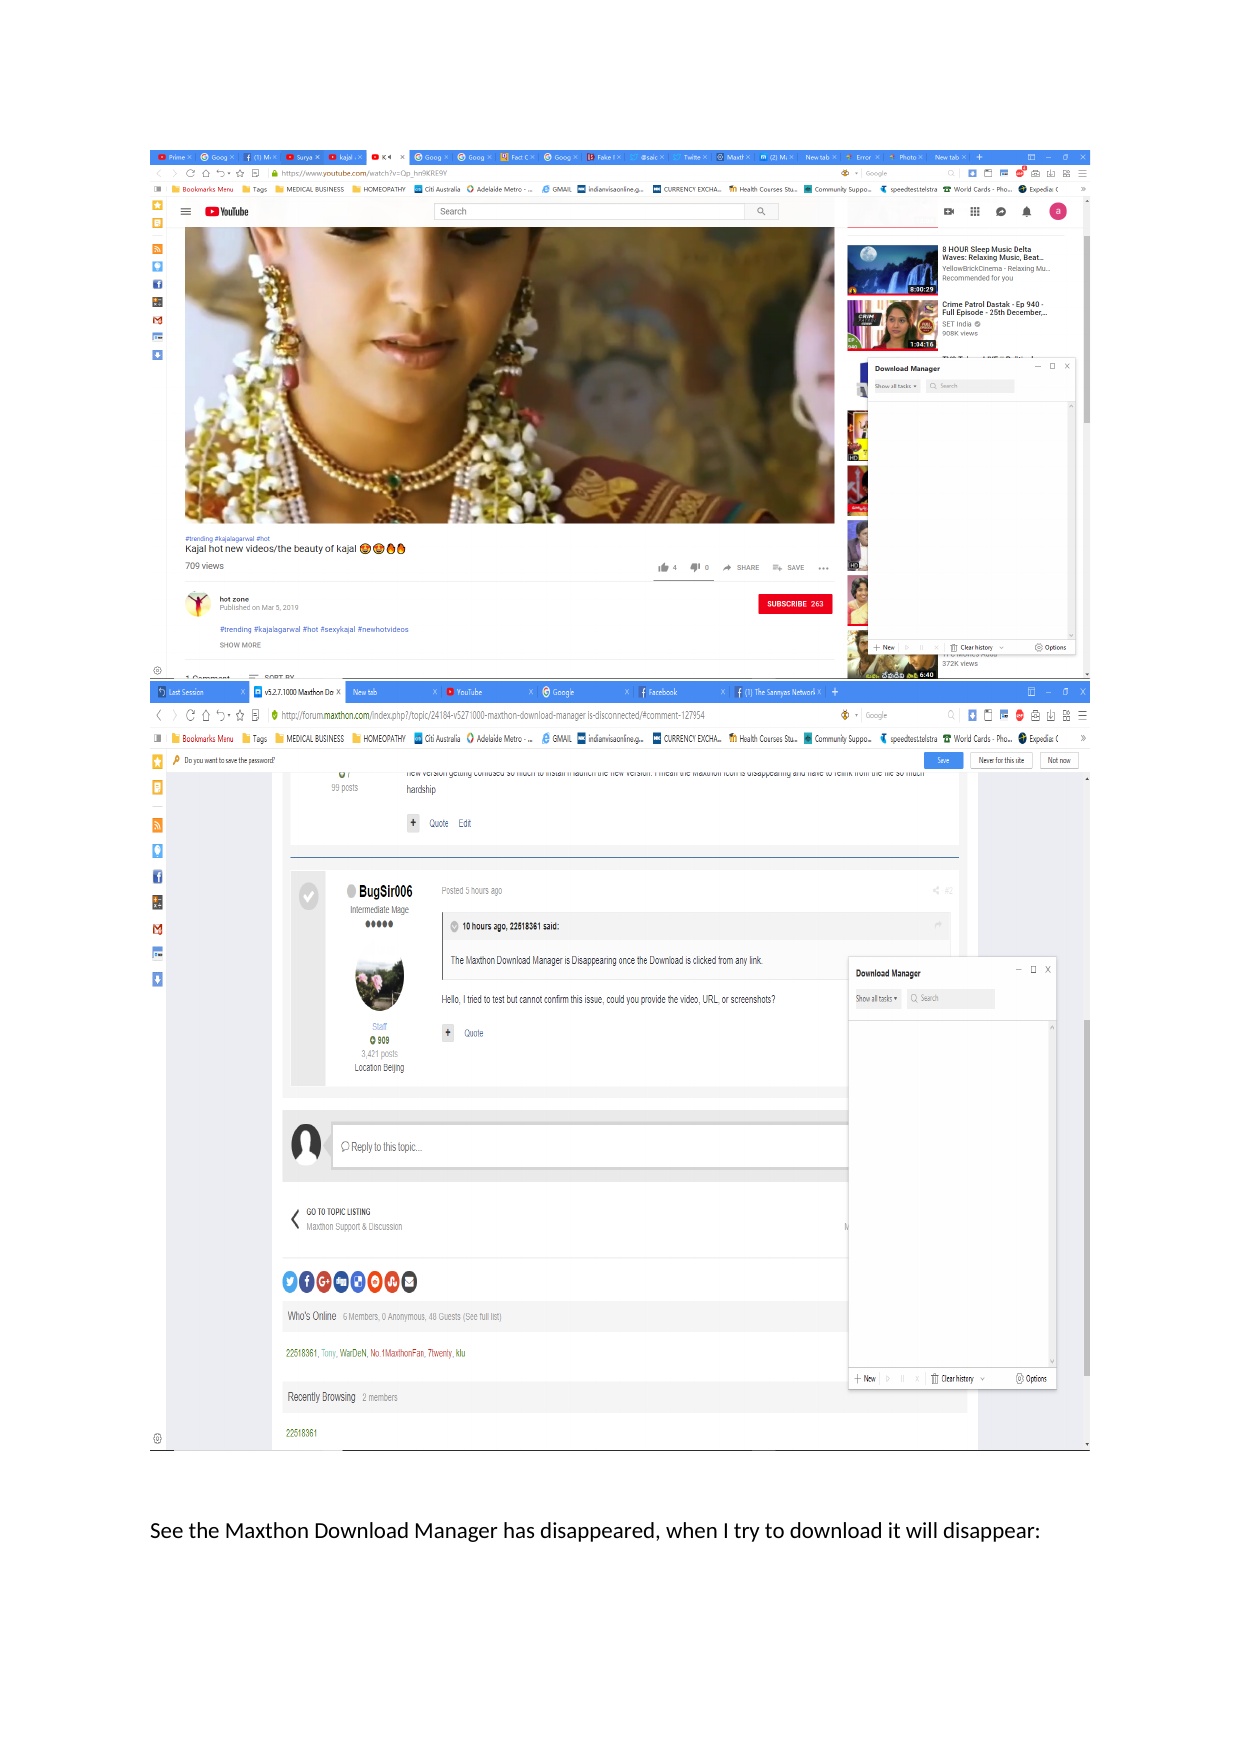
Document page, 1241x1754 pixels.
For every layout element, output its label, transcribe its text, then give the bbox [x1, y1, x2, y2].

picture [150, 150, 1091, 679]
text See the Maxthon Download Manager has disappeared, when I try to download it will disappear: [150, 1516, 1090, 1544]
picture [150, 681, 1090, 1451]
